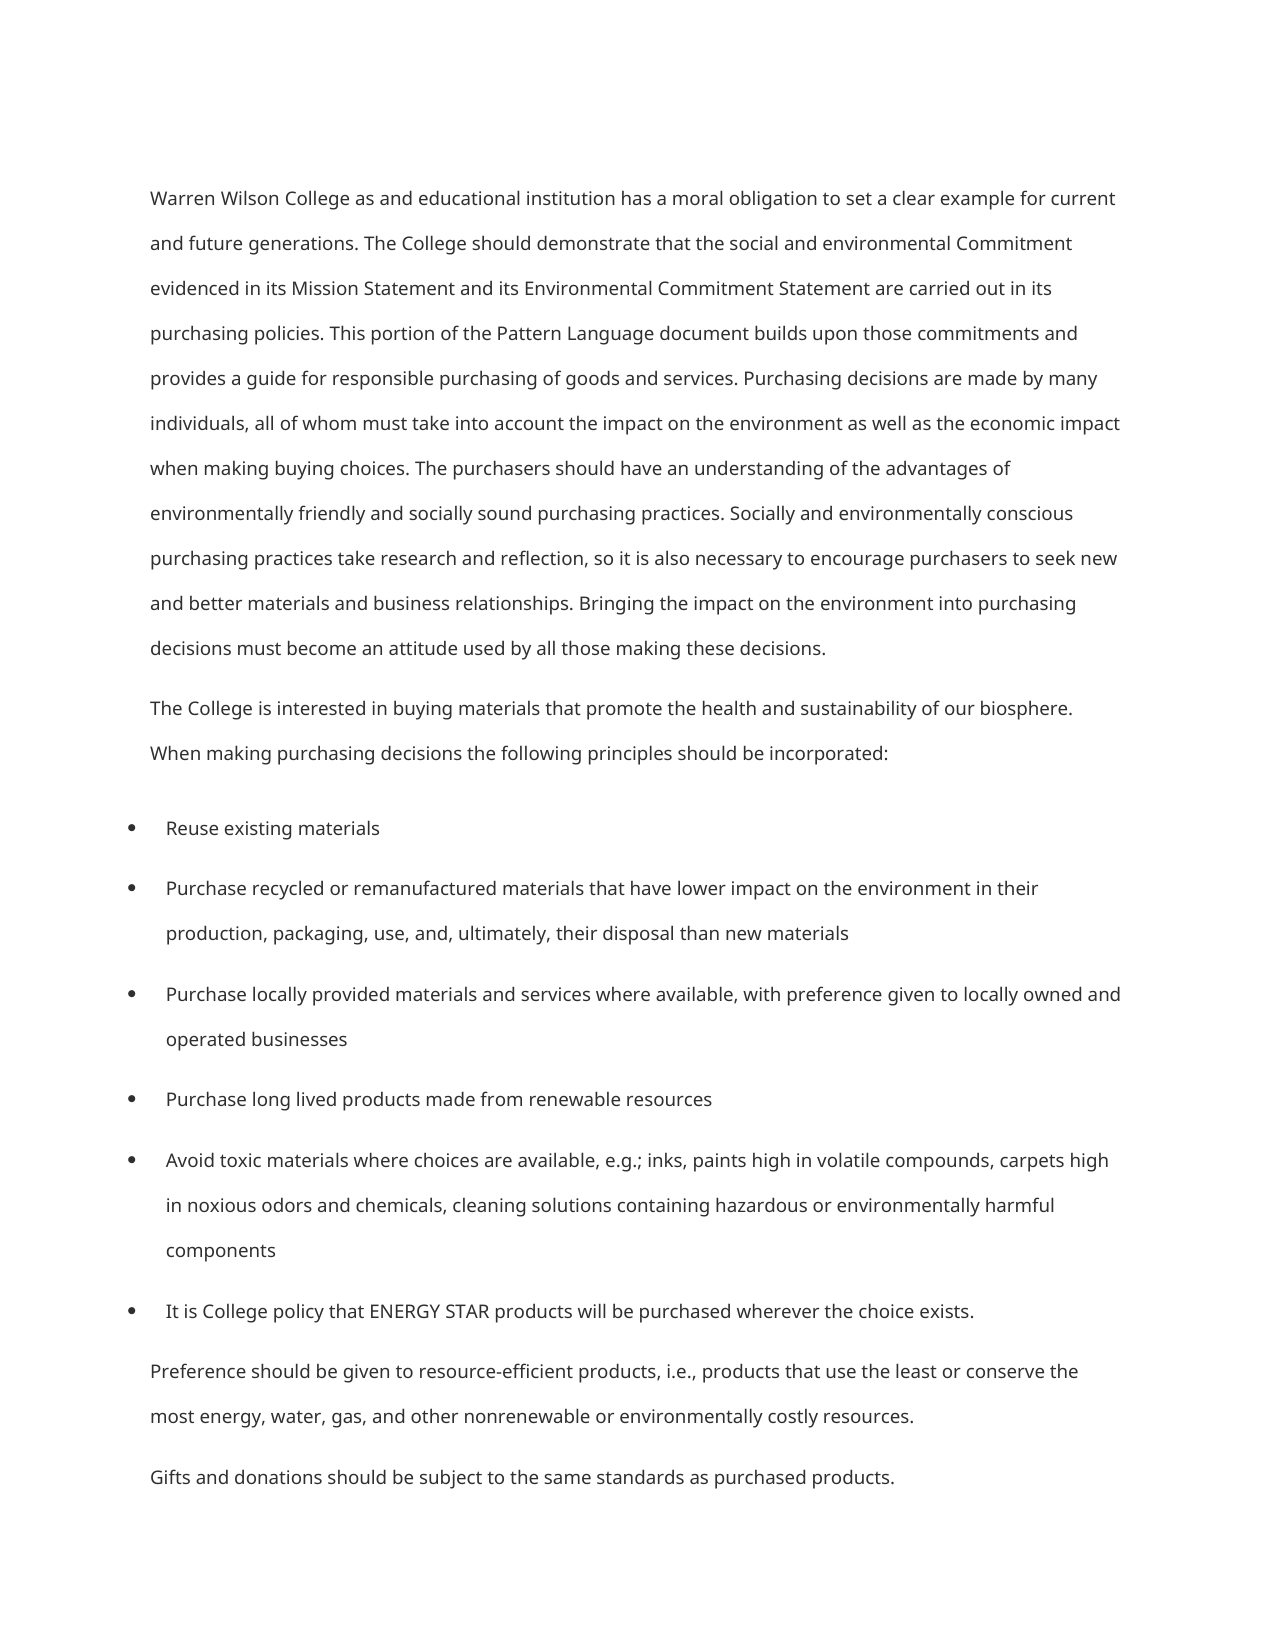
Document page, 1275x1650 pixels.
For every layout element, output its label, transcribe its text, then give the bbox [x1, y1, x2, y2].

list Reuse existing materials [128, 795, 1125, 840]
text Preference should be given to resource-efficient products, i.e., products that use the least or conserve the most energy, water, gas, and other nonrenewable or environmentally costly resources. [150, 1339, 1125, 1429]
list Purchase long lived products made from renewable resources [128, 1067, 1125, 1112]
text Warren Wilson College as and educational institution has a moral obligation to set a clear example for current and future generations. The College should demonstrate that the social and environmental Commitment evidenced in its Mission Statement and its Environmental Commitment Statement are carried out in its purchasing policies. This portion of the Pattern Language document builds upon those commitments and provides a guide for responsible purchasing of goods and services. Purchasing decisions are made by many individuals, all of whom must take into account the impact on the environment as well as the economic impact when making buying choices. The purchasers should have an understanding of the advantages of environmentally friendly and socially sound purchasing practices. Socially and environmentally conscious purchasing practices take research and reflection, so it is also necessary to encourage purchasers to seek new and better materials and business relationships. Bringing the impact on the environment into purchasing decisions must become an attitude used by all those making these decisions. [150, 166, 1125, 661]
list Purchase recycled or remanufactured materials that have lower impact on the environment in their production, packaging, use, and, ultimately, their disposal than new materials [128, 856, 1125, 946]
list Purchase locally provided materials and services where available, with preference given to locally owned and operated businesses [128, 962, 1125, 1052]
list Avoid toxic materials where choices are available, e.g.; inks, paints high in volatile compounds, carpets high in noxious odors and chemicals, cleaning solutions containing hazardous or environmentally harmful components [128, 1128, 1125, 1263]
list It is College policy that ENERGY STAR products will be purchased wherever the choice exists. [128, 1278, 1125, 1323]
text Gifts and donations should be subject to the same standards as purchased products. [150, 1445, 1125, 1490]
text The College is interested in buying materials that promote the health and sustainability of our biosphere. When making purchasing decisions the following principles should be incorporated: [150, 676, 1125, 766]
